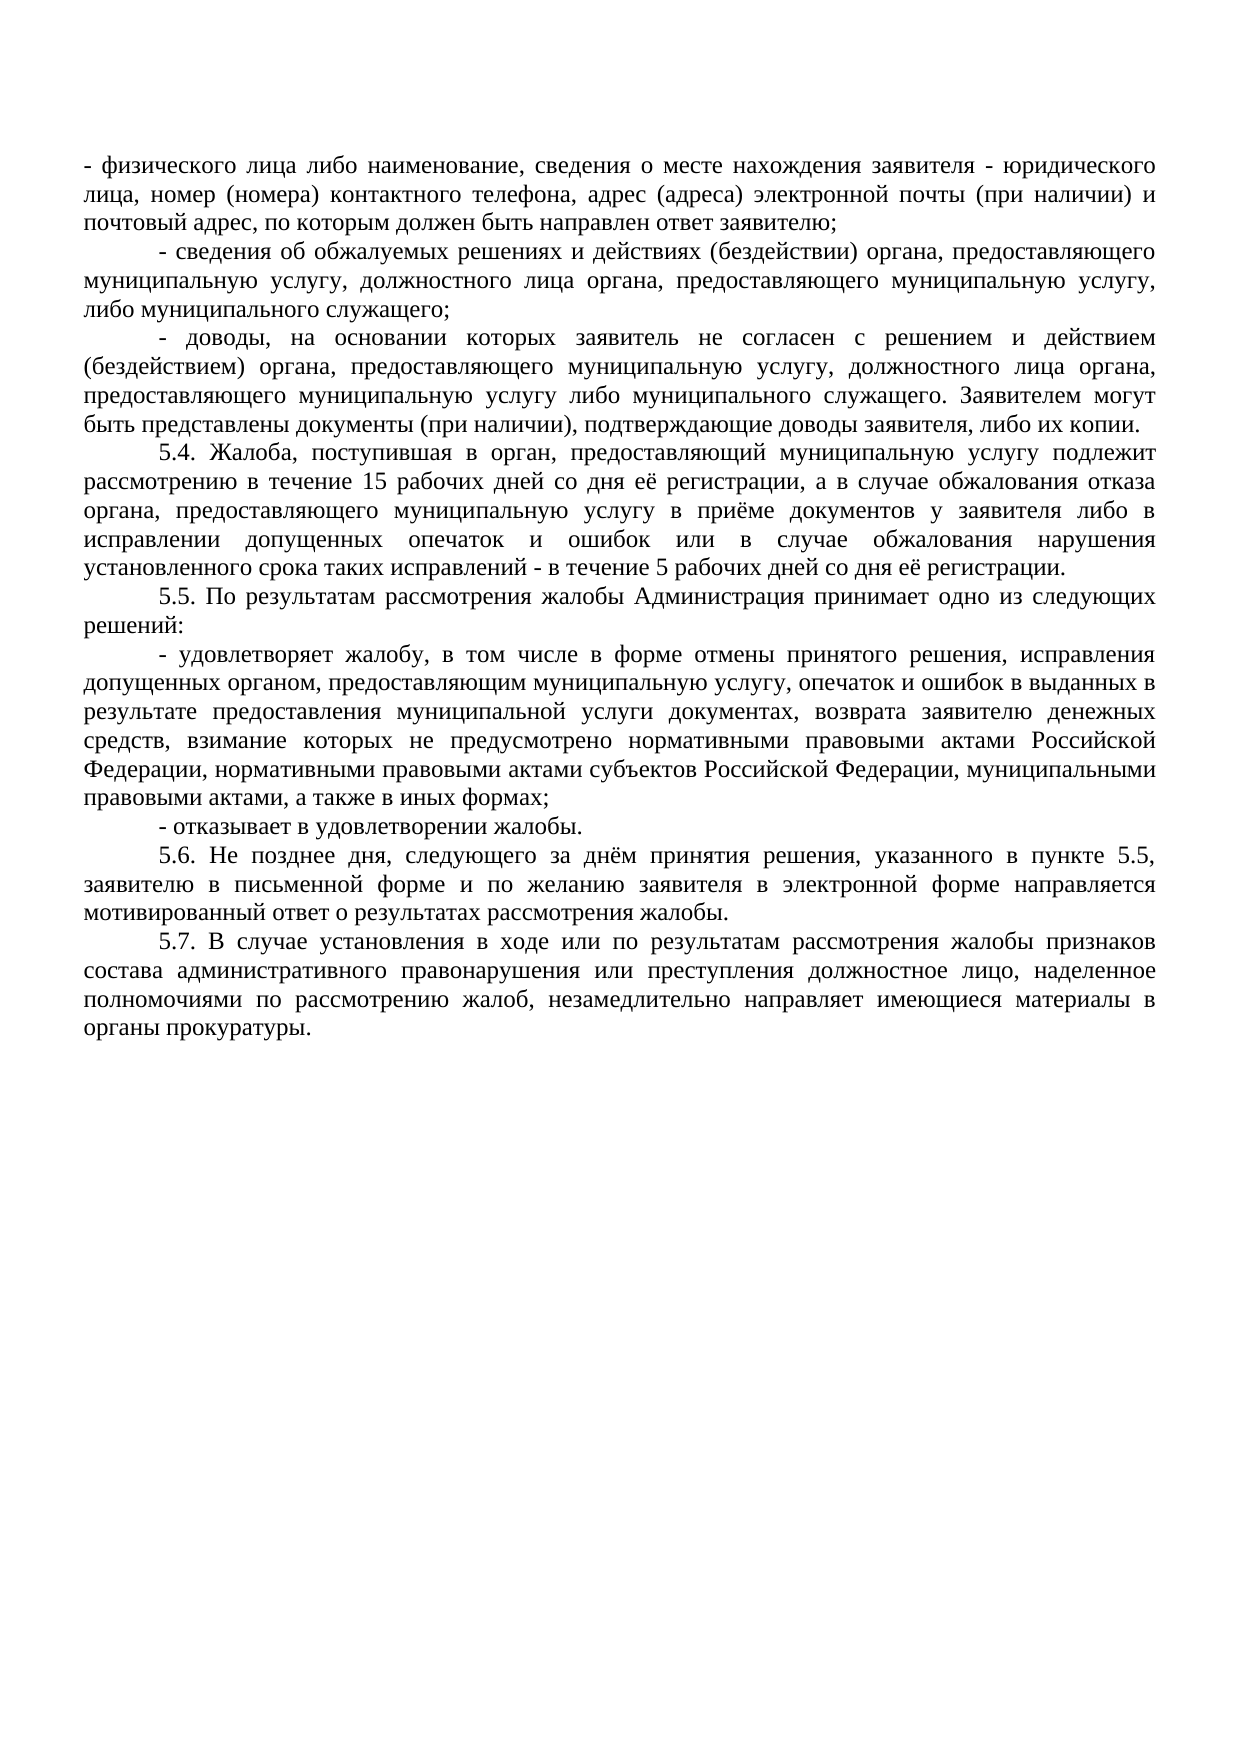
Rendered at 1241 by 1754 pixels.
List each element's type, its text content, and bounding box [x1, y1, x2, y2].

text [83, 150, 1157, 236]
text - удовлетворяет жалобу, в том числе в форме отмены принятого решения, исправления допущенных органом, предоставляющим муниципальную услугу, опечаток и ошибок в выданных в результате предоставления муниципальной услуги документах, возврата заявителю денежных средств, взимание которых не предусмотрено нормативными правовыми актами Российской Федерации, нормативными правовыми актами субъектов Российской Федерации, муниципальными правовыми актами, а также в иных формах; [83, 639, 1157, 811]
text 5.4. Жалоба, поступившая в орган, предоставляющий муниципальную услугу подлежит рассмотрению в течение 15 рабочих дней со дня её регистрации, а в случае обжалования отказа органа, предоставляющего муниципальную услугу в приёме документов у заявителя либо в исправлении допущенных опечаток и ошибок или в случае обжалования нарушения установленного срока таких исправлений - в течение 5 рабочих дней со дня её регистрации. [83, 437, 1157, 581]
text 5.7. В случае установления в ходе или по результатам рассмотрения жалобы признаков состава административного правонарушения или преступления должностное лицо, наделенное полномочиями по рассмотрению жалоб, незамедлительно направляет имеющиеся материалы в органы прокуратуры. [83, 926, 1157, 1041]
text 5.6. Не позднее дня, следующего за днём принятия решения, указанного в пункте 5.5, заявителю в письменной форме и по желанию заявителя в электронной форме направляется мотивированный ответ о результатах рассмотрения жалобы. [83, 840, 1157, 926]
text 5.5. По результатам рассмотрения жалобы Администрация принимает одно из следующих решений: [83, 581, 1157, 639]
text - доводы, на основании которых заявитель не согласен с решением и действием (бездействием) органа, предоставляющего муниципальную услугу, должностного лица органа, предоставляющего муниципальную услугу либо муниципального служащего. Заявителем могут быть представлены документы (при наличии), подтверждающие доводы заявителя, либо их копии. [83, 322, 1157, 437]
text - отказывает в удовлетворении жалобы. [83, 811, 1157, 840]
text - сведения об обжалуемых решениях и действиях (бездействии) органа, предоставляющего муниципальную услугу, должностного лица органа, предоставляющего муниципальную услугу, либо муниципального служащего; [83, 236, 1157, 322]
